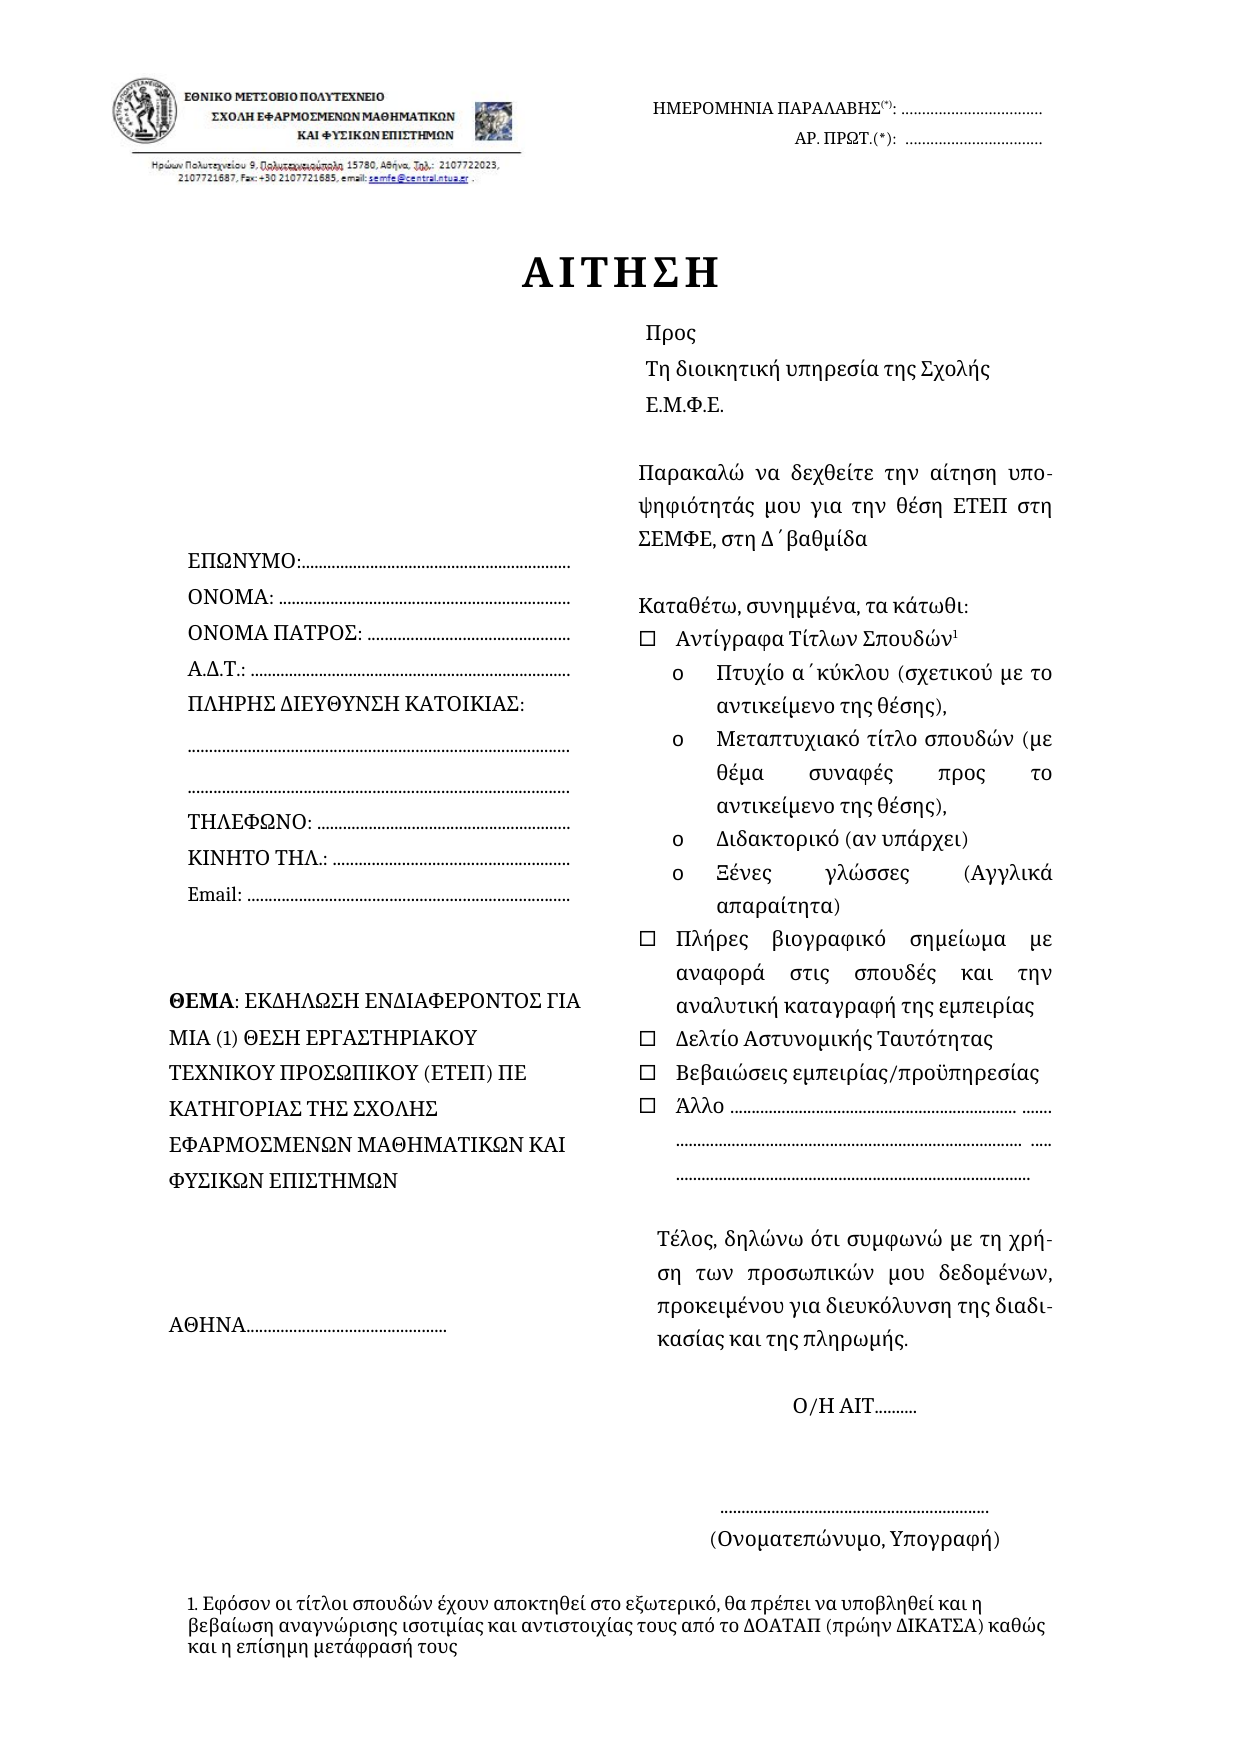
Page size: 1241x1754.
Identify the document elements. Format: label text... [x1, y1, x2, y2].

text ΟΝΟΜΑ ΠΑΤΡΟΣ: [187, 621, 583, 645]
text ΤΗΛΕΦΩΝΟ: [187, 811, 583, 834]
list Διδακτορικό (αν υπάρχει) [672, 820, 1053, 853]
picture [102, 73, 526, 193]
text Α.Δ.Τ.: [187, 657, 583, 681]
text ΑΘΗΝΑ............................................... [169, 1314, 583, 1338]
list Μεταπτυχιακό τίτλο σπουδών (με θέμα συναφές προς το αντικείμενο της θέσης), [672, 720, 1053, 820]
list Βεβαιώσεις εμπειρίας/προϋπηρεσίας [638, 1053, 1053, 1087]
list Πλήρες βιογραφικό σημείωμα με αναφορά στις σπουδές και την αναλυτική καταγραφή της εμπειρίας [638, 920, 1053, 1020]
text ΠΛΗΡΗΣ ΔΙΕΥΘΥΝΣΗ ΚΑΤΟΙΚΙΑΣ: [187, 693, 583, 717]
text Παρακαλώ να δεχθείτε την αίτηση υποψηφιότητάς μου για την θέση ΕΤΕΠ στη ΣΕΜΦΕ, στη Δ΄βαθμίδα [638, 453, 1053, 553]
text Τέλος, δηλώνω ότι συμφωνώ με τη χρήση των προσωπικών μου δεδομένων, προκειμένου για διευκόλυνση της διαδικασίας και της πληρωμής. [657, 1220, 1053, 1353]
text ΚΙΝΗΤΟ ΤΗΛ.: [187, 846, 583, 870]
text (Ονοματεπώνυμο, Υπογραφή) [657, 1520, 1053, 1553]
list Δελτίο Αστυνομικής Ταυτότητας [638, 1020, 1053, 1053]
text ΟΝΟΜΑ: [187, 585, 583, 609]
text ΕΠΩΝΥΜΟ: [187, 549, 583, 573]
text ............................................................... [657, 1487, 1053, 1520]
text ΑΙΤΗΣΗ [187, 250, 1053, 298]
text Τη διοικητική υπηρεσία της Σχολής Ε.Μ.Φ.Ε. [645, 358, 1053, 417]
text Προς [645, 322, 1053, 346]
list Άλλο ................................................................... ........................................................................................ ........................................................................................ [638, 1087, 1053, 1187]
list Πτυχίο α΄κύκλου (σχετικού με το αντικείμενο της θέσης), [672, 653, 1053, 720]
text Ο/Η ΑΙΤ.......... [657, 1387, 1053, 1420]
text Καταθέτω, συνημμένα, τα κάτωθι: [638, 587, 1053, 620]
list Αντίγραφα Τίτλων Σπουδών1 [638, 620, 1053, 653]
list Ξένες γλώσσες (Αγγλικά απαραίτητα) [672, 853, 1053, 920]
text ΘΕΜΑ: ΕΚΔΗΛΩΣΗ ΕΝΔΙΑΦΕΡΟΝΤΟΣ ΓΙΑ ΜΙΑ (1) ΘΕΣΗ ΕΡΓΑΣΤΗΡΙΑΚΟΥ ΤΕΧΝΙΚΟΥ ΠΡΟΣΩΠΙΚΟΥ (ΕΤΕΠ) ΠΕ ΚΑΤΗΓΟΡΙΑΣ ΤΗΣ ΣΧΟΛΗΣ ΕΦΑΡΜΟΣΜΕΝΩΝ ΜΑΘΗΜΑΤΙΚΩΝ ΚΑΙ ΦΥΣΙΚΩΝ ΕΠΙΣΤΗΜΩΝ [169, 990, 583, 1194]
text Email: [187, 882, 583, 906]
